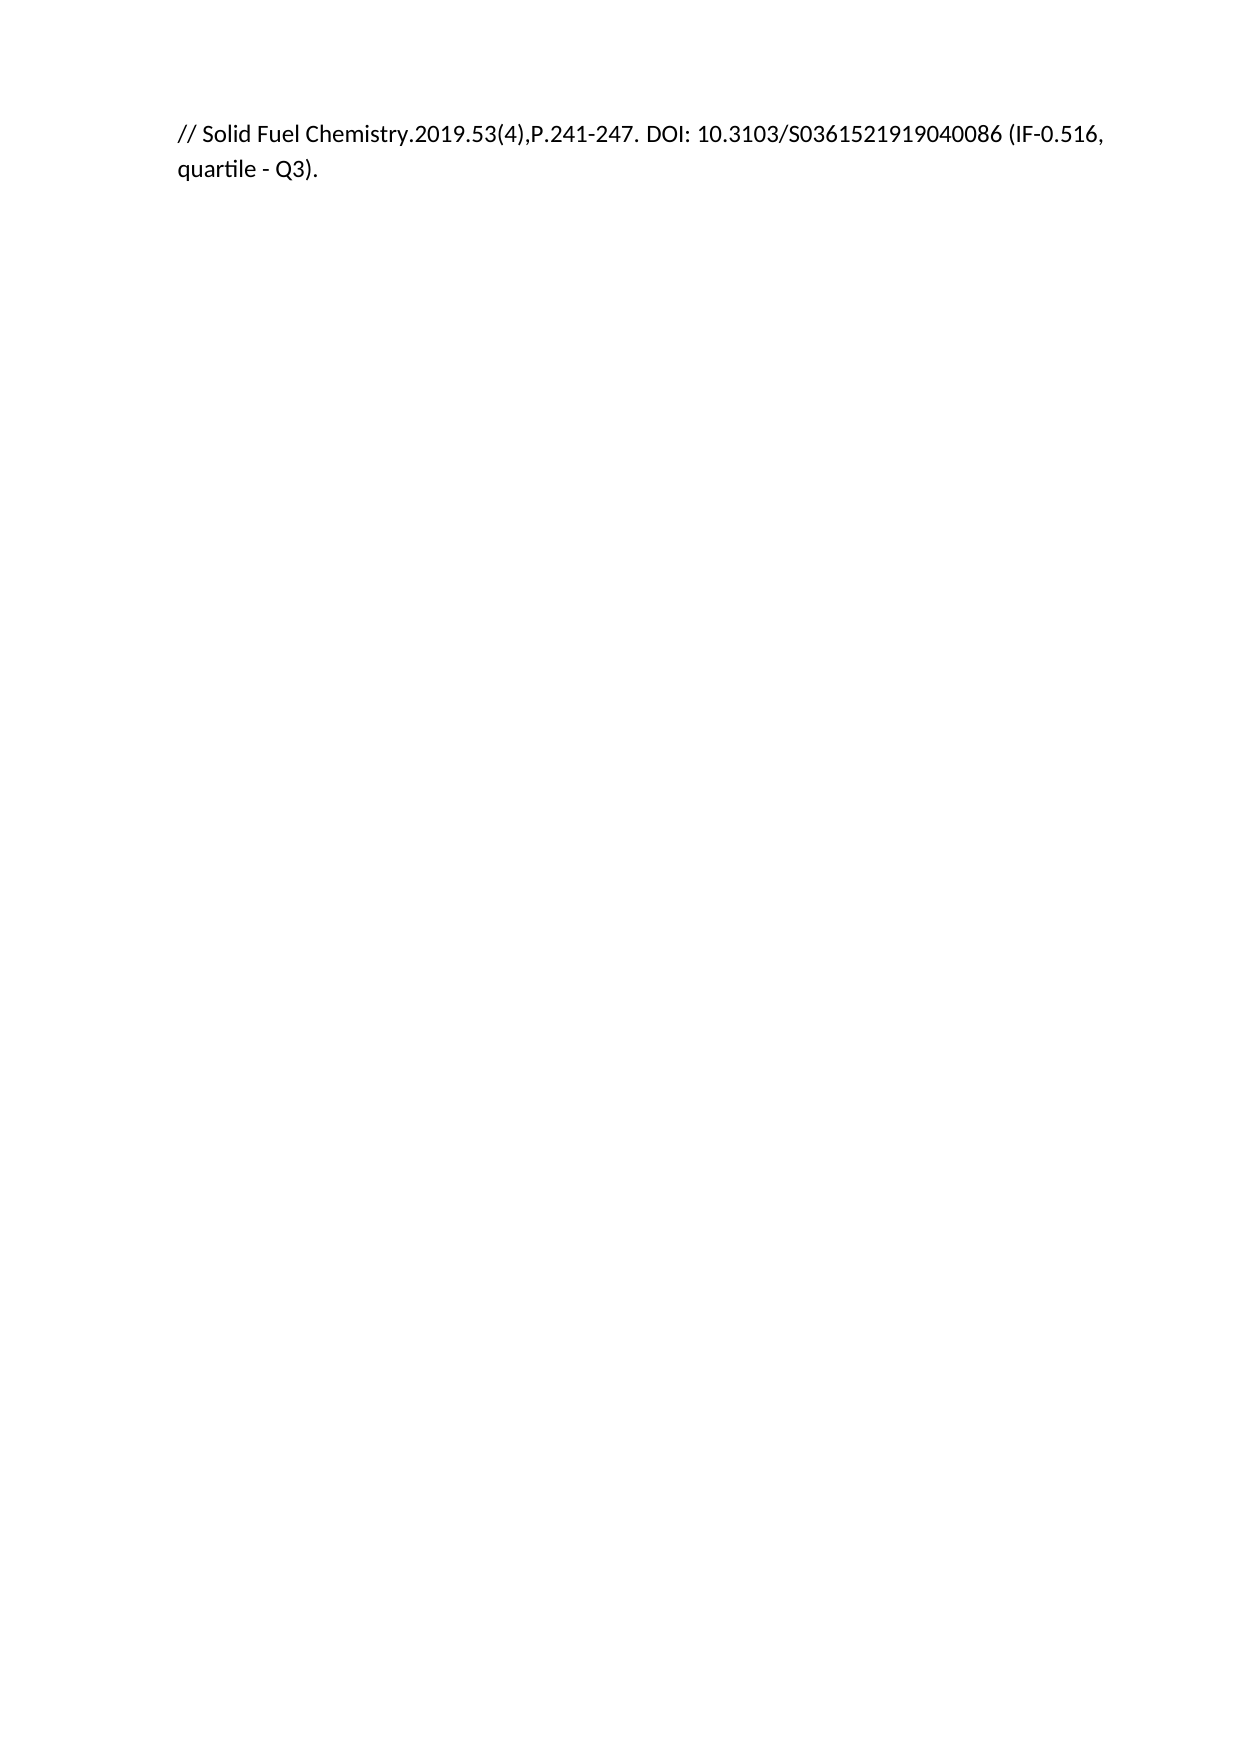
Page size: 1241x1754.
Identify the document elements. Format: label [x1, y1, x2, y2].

text [177, 118, 1152, 184]
